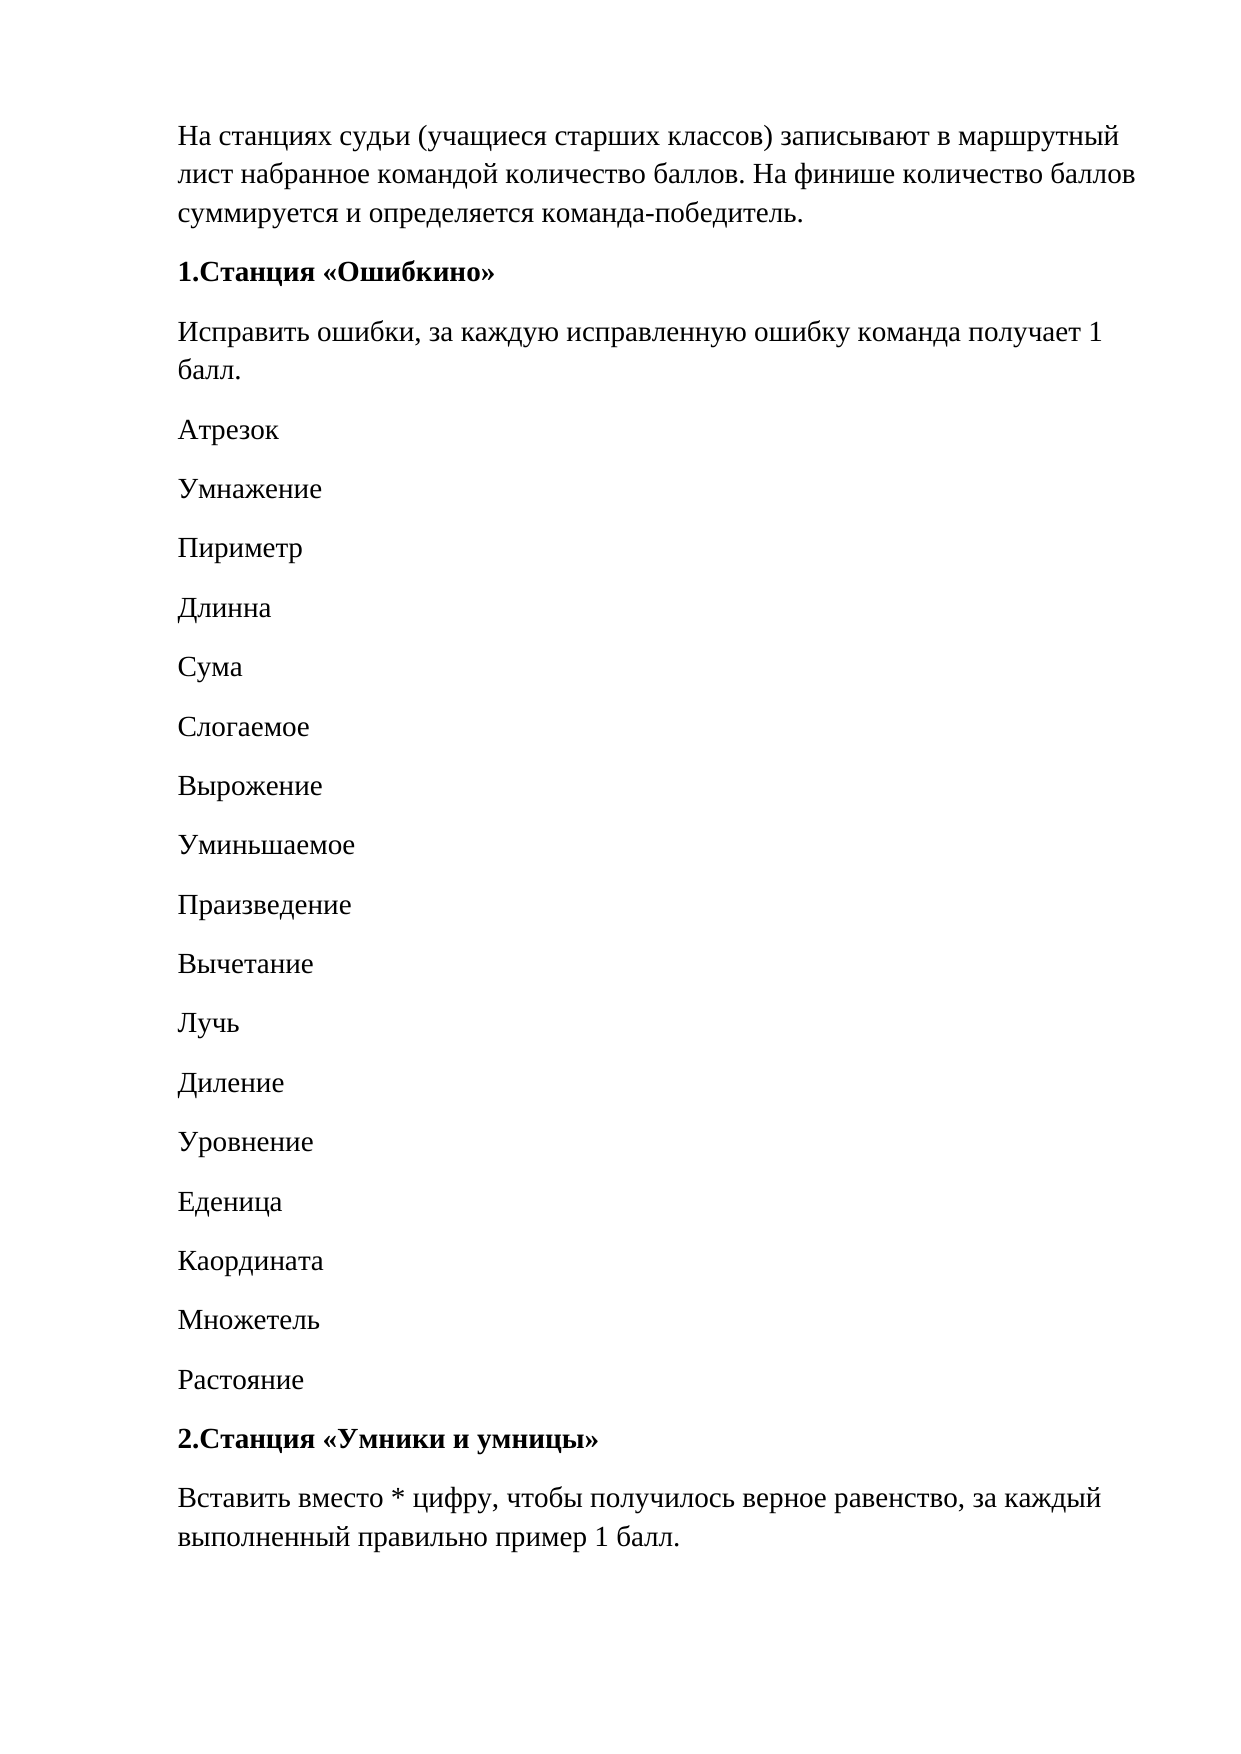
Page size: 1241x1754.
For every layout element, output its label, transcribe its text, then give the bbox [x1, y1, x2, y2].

text Диление [177, 1065, 1152, 1098]
text На станциях судьи (учащиеся старших классов) записывают в маршрутный лист набранное командой количество баллов. На финише количество баллов суммируется и определяется команда-победитель. [177, 118, 1152, 229]
text 2.Станция «Умники и умницы» [177, 1421, 1152, 1455]
text Каордината [177, 1243, 1152, 1277]
text Вычетание [177, 946, 1152, 980]
text Лучь [177, 1006, 1152, 1039]
text Уминьшаемое [177, 827, 1152, 861]
text Атрезок [177, 412, 1152, 445]
text Пириметр [177, 531, 1152, 564]
text Исправить ошибки, за каждую исправленную ошибку команда получает 1 балл. [177, 314, 1152, 386]
text Вставить вместо * цифру, чтобы получилось верное равенство, за каждый выполненный правильно пример 1 балл. [177, 1481, 1152, 1553]
text Слогаемое [177, 709, 1152, 742]
text Праизведение [177, 887, 1152, 920]
text Растояние [177, 1362, 1152, 1395]
text Еденица [177, 1184, 1152, 1217]
text Уровнение [177, 1124, 1152, 1158]
text 1.Станция «Ошибкино» [177, 254, 1152, 288]
text Длинна [177, 590, 1152, 623]
text Вырожение [177, 768, 1152, 802]
text Умнажение [177, 471, 1152, 505]
text Множетель [177, 1302, 1152, 1336]
text Сума [177, 649, 1152, 683]
